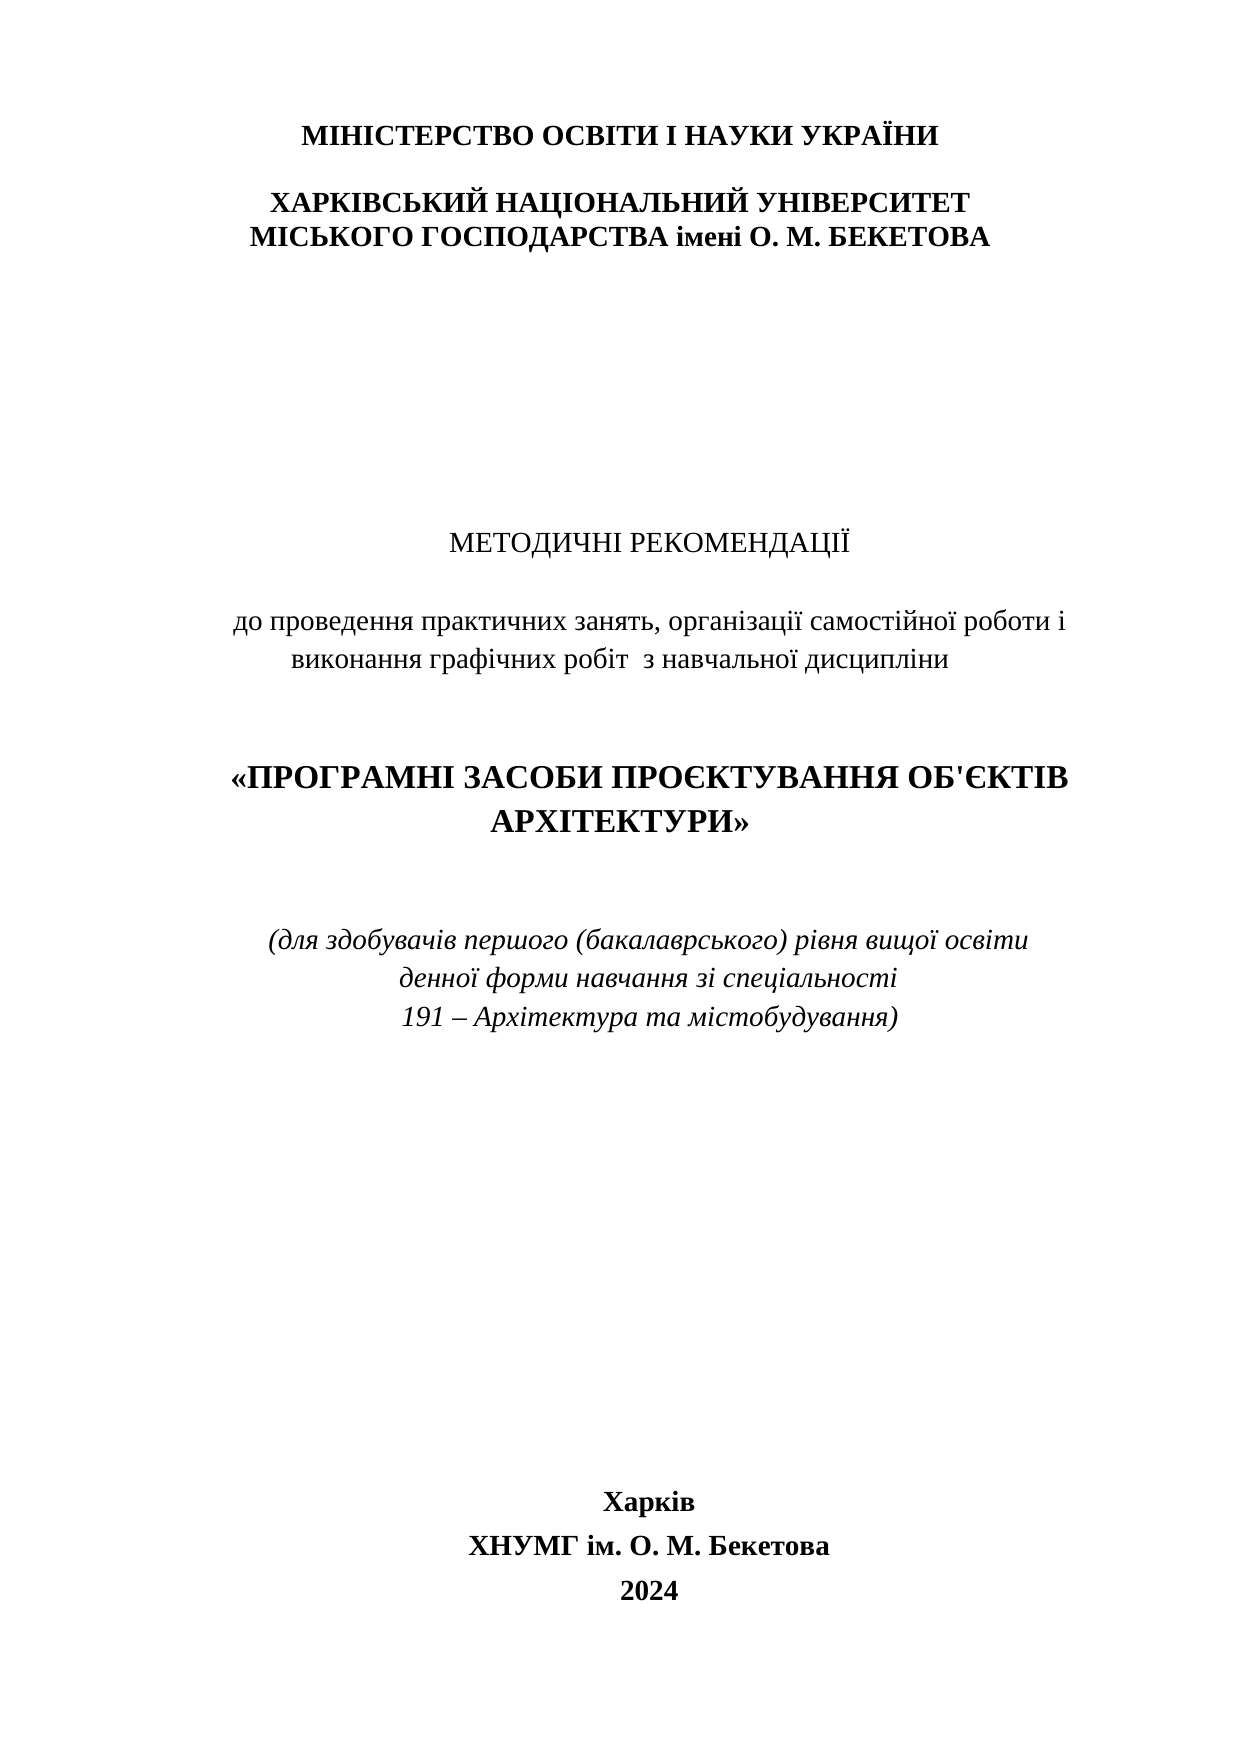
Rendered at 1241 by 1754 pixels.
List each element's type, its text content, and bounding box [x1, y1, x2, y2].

text ХАРКІВСЬКИЙ НАЦІОНАЛЬНИЙ УНІВЕРСИТЕТ [118, 185, 1122, 219]
text «ПРОГРАМНІ ЗАСОБИ ПРОЄКТУВАННЯ ОБ'ЄКТІВ АРХІТЕКТУРИ» [118, 757, 1122, 839]
text 2024 [118, 1573, 1122, 1607]
text Харків [118, 1484, 1122, 1518]
text до проведення практичних занять, організації самостійної роботи і виконання графічних робіт з навчальної дисципліни [118, 603, 1122, 675]
text МІСЬКОГО ГОСПОДАРСТВА імені О. М. БЕКЕТОВА [118, 219, 1122, 252]
text МЕТОДИЧНІ РЕКОМЕНДАЦІЇ [118, 526, 1122, 559]
text денної форми навчання зі спеціальності [118, 961, 1122, 994]
text ХНУМГ ім. О. М. Бекетова [118, 1528, 1122, 1562]
text 191 – Архітектура та містобудування) [118, 999, 1122, 1033]
text МІНІСТЕРСТВО ОСВІТИ І НАУКИ УКРАЇНИ [118, 118, 1122, 152]
text (для здобувачів першого (бакалаврського) рівня вищої освіти [118, 922, 1122, 956]
